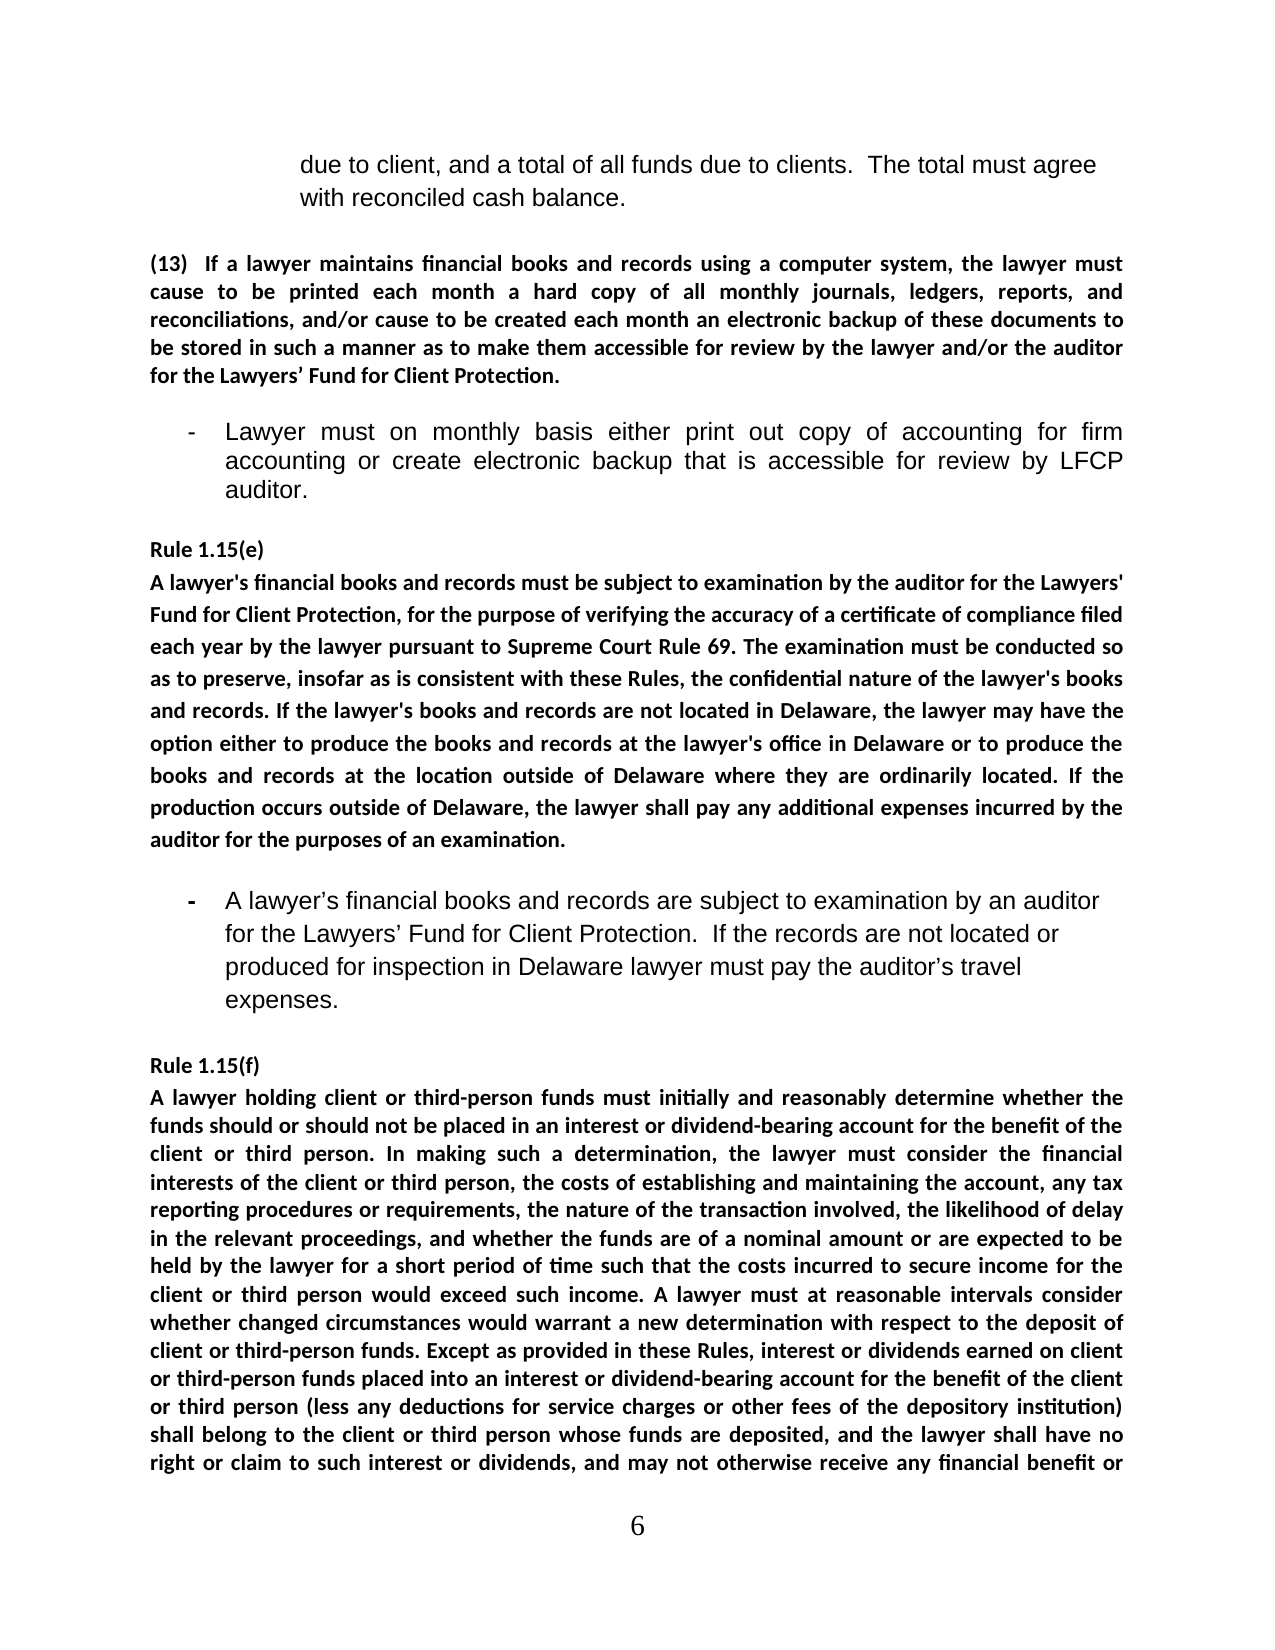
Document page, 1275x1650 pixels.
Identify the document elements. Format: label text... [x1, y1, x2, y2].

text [150, 1083, 1125, 1476]
text (13) If a lawyer maintains financial books and records using a computer system, the lawyer must cause to be printed each month a hard copy of all monthly journals, ledgers, reports, and reconciliations, and/or cause to be created each month an electronic backup of these documents to be stored in such a manner as to make them accessible for review by the lawyer and/or the auditor for the Lawyers’ Fund for Client Protection. [150, 249, 1125, 389]
text A lawyer's financial books and records must be subject to examination by the auditor for the Lawyers' Fund for Client Protection, for the purpose of verifying the accuracy of a certificate of compliance filed each year by the lawyer pursuant to Supreme Court Rule 69. The examination must be conducted so as to preserve, insofar as is consistent with these Rules, the confidential nature of the lawyer's books and records. If the lawyer's books and records are not located in Delaware, the lawyer may have the option either to produce the books and records at the lawyer's office in Delaware or to produce the books and records at the location outside of Delaware where they are ordinarily located. If the production occurs outside of Delaware, the lawyer shall pay any additional expenses incurred by the auditor for the purposes of an examination. [150, 568, 1125, 853]
text Rule 1.15(e) [150, 536, 1125, 564]
list Lawyer must on monthly basis either print out copy of accounting for firm accounting or create electronic backup that is accessible for review by LFCP auditor. [187, 417, 1125, 503]
list A lawyer’s financial books and records are subject to examination by an auditor for the Lawyers’ Fund for Client Protection. If the records are not located or produced for inspection in Delaware lawyer must pay the auditor’s travel expenses. [187, 886, 1125, 1014]
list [262, 150, 1125, 212]
text Rule 1.15(f) [150, 1051, 1125, 1079]
